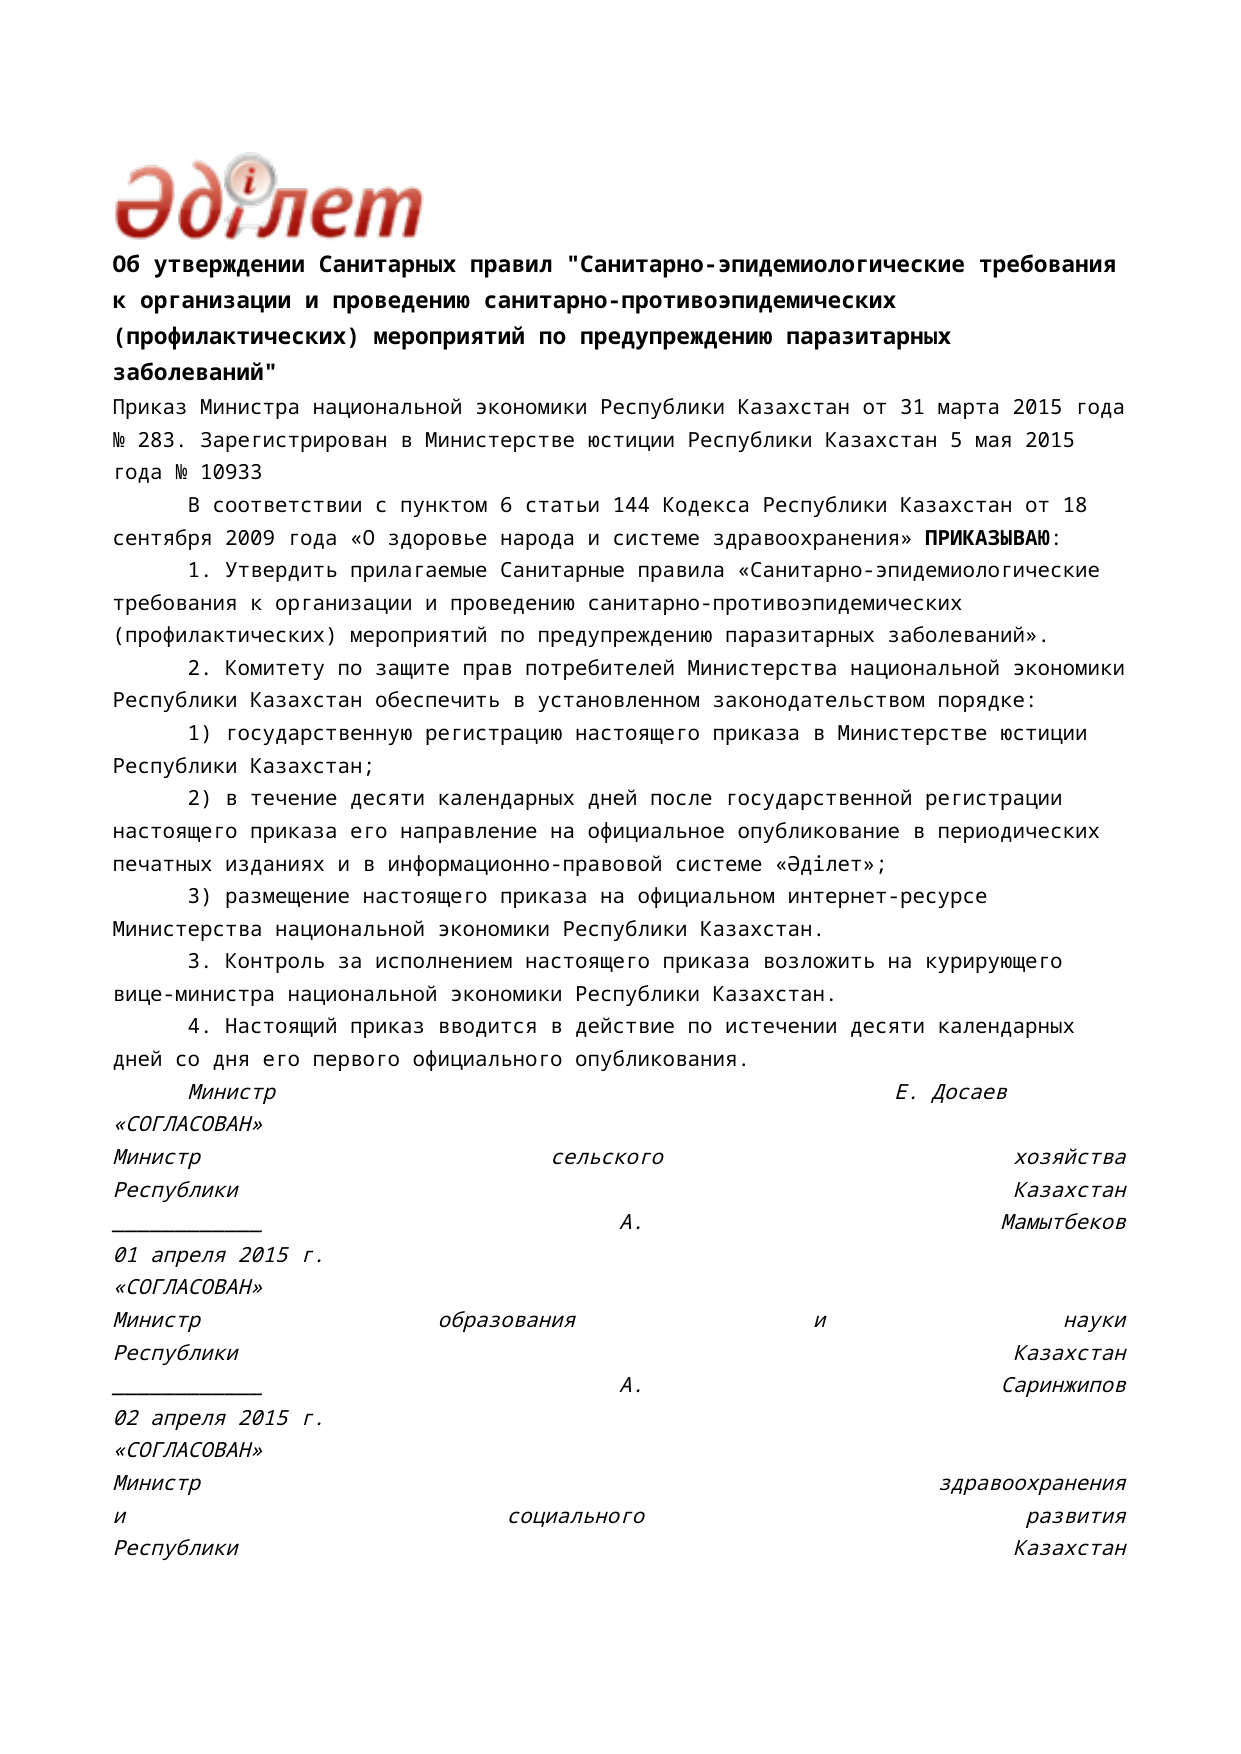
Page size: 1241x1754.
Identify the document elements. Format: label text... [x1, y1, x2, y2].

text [112, 1436, 1128, 1562]
text «СОГЛАСОВАН» Министр образования и науки Республики Казахстан ____________ А. Саринжипов 02 апреля 2015 г. [112, 1272, 1128, 1431]
text Приказ Министра национальной экономики Республики Казахстан от 31 марта 2015 года № 283. Зарегистрирован в Министерстве юстиции Республики Казахстан 5 мая 2015 года № 10933 [112, 392, 1128, 486]
text В соответствии с пунктом 6 статьи 144 Кодекса Республики Казахстан от 18 сентября 2009 года «О здоровье народа и системе здравоохранения» ПРИКАЗЫВАЮ: 1. Утвердить прилагаемые Санитарные правила «Санитарно-эпидемиологические требования к организации и проведению санитарно-противоэпидемических (профилактических) мероприятий по предупреждению паразитарных заболеваний». 2. Комитету по защите прав потребителей Министерства национальной экономики Республики Казахстан обеспечить в установленном законодательством порядке: 1) государственную регистрацию настоящего приказа в Министерстве юстиции Республики Казахстан; 2) в течение десяти календарных дней после государственной регистрации настоящего приказа его направление на официальное опубликование в периодических печатных изданиях и в информационно-правовой системе «Әділет»; 3) размещение настоящего приказа на официальном интернет-ресурсе Министерства национальной экономики Республики Казахстан. 3. Контроль за исполнением настоящего приказа возложить на курирующего вице-министра национальной экономики Республики Казахстан. 4. Настоящий приказ вводится в действие по истечении десяти календарных дней со дня его первого официального опубликования. [112, 490, 1128, 1073]
text Министр Е. Досаев [112, 1077, 1128, 1105]
picture [112, 150, 426, 244]
text Об утверждении Санитарных правил "Санитарно-эпидемиологические требования к организации и проведению санитарно-противоэпидемических (профилактических) мероприятий по предупреждению паразитарных заболеваний" [112, 248, 1128, 387]
text «СОГЛАСОВАН» Министр сельского хозяйства Республики Казахстан ____________ А. Мамытбеков 01 апреля 2015 г. [112, 1109, 1128, 1268]
